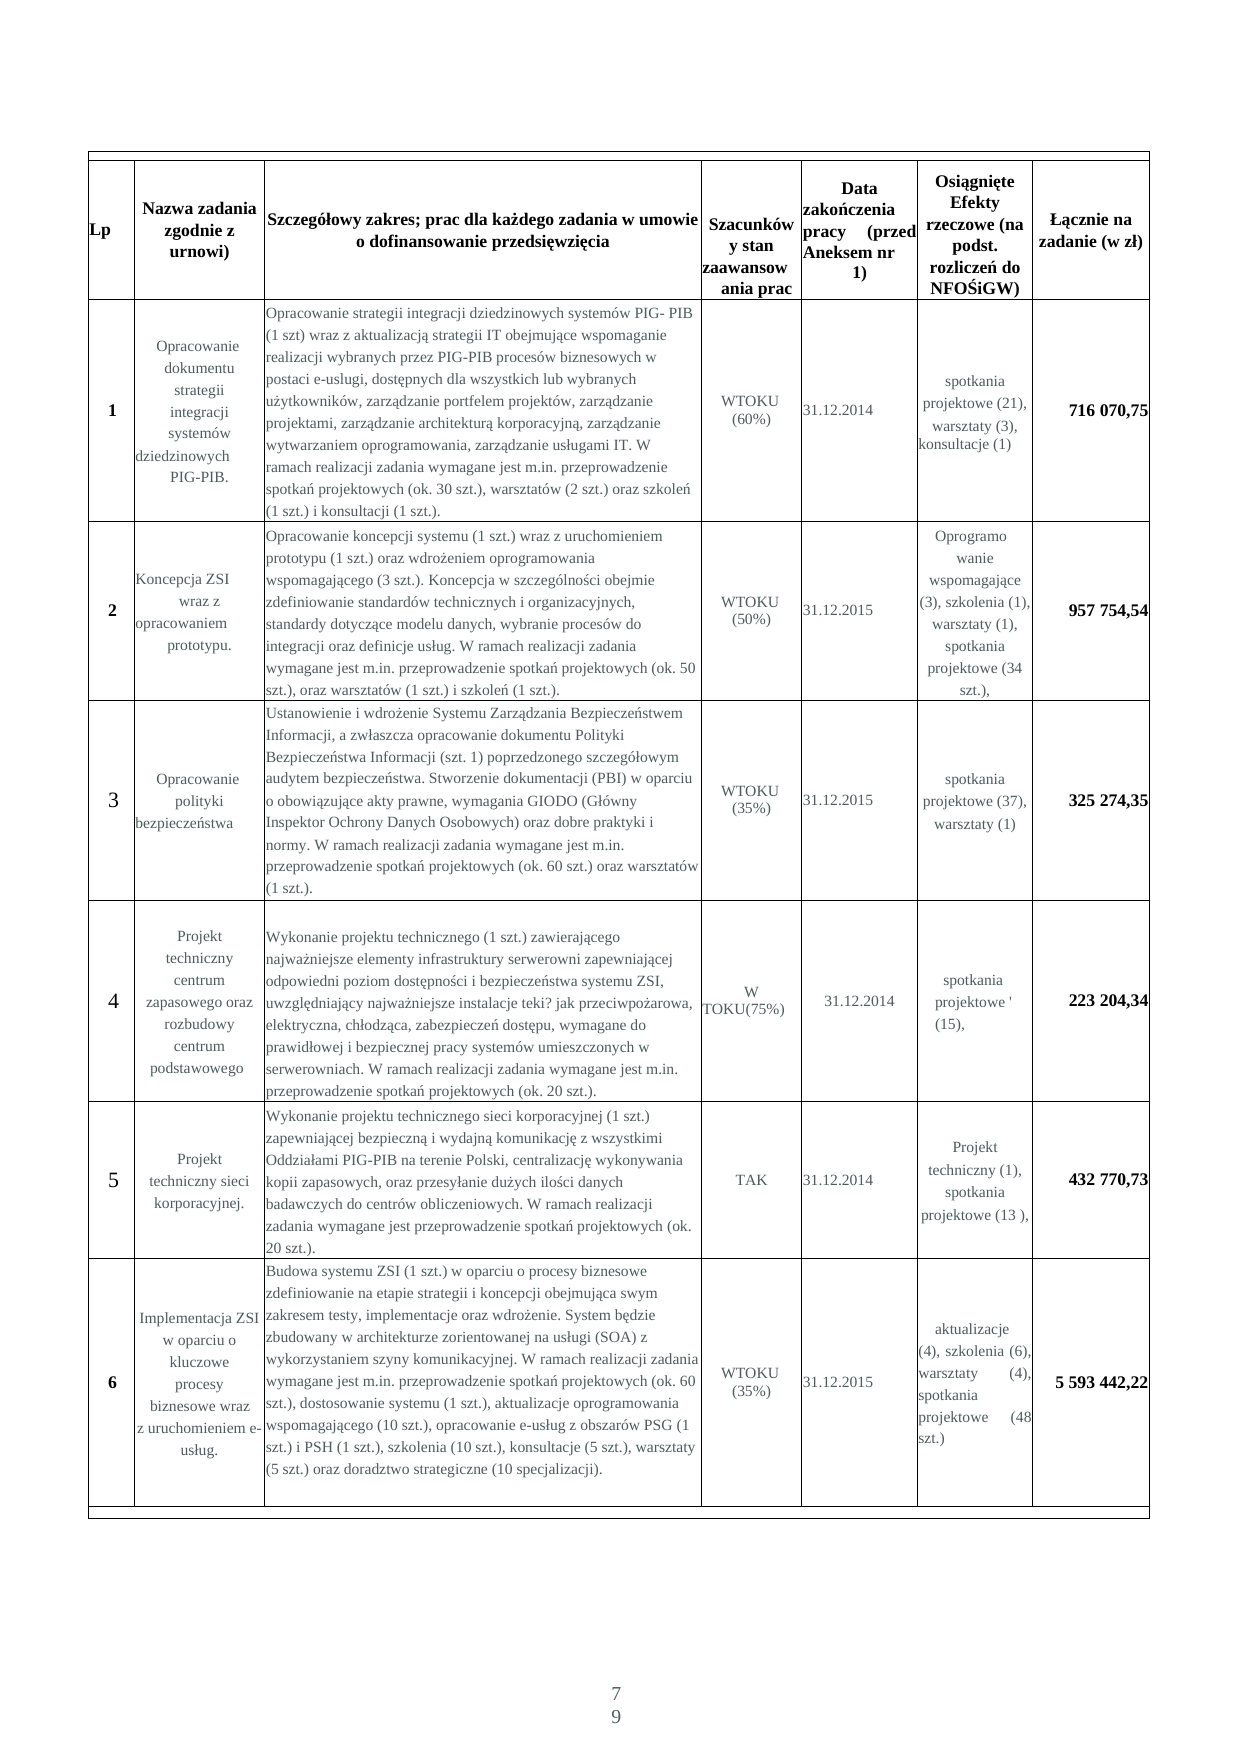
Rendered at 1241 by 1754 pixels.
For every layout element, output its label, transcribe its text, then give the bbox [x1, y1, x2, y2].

table_cell Wykonanie projektu technicznego (1 szt.) zawierającego najważniejsze elementy infrastruktury serwerowni zapewniającej odpowiedni poziom dostępności i bezpieczeństwa systemu ZSI, uwzględniający najważniejsze instalacje teki? jak przeciwpożarowa, elektryczna, chłodząca, zabezpieczeń dostępu, wymagane do prawidłowej i bezpiecznej pracy systemów umieszczonych w serwerowniach. W ramach realizacji zadania wymagane jest m.in. przeprowadzenie spotkań projektowych (ok. 20 szt.). [265, 901, 701, 1101]
table_cell 325 274,35 [1033, 701, 1149, 900]
table_cell Projekt techniczny sieci korporacyjnej. [135, 1102, 264, 1258]
table_cell Koncepcja ZSI wraz z opracowaniem prototypu. [135, 522, 264, 699]
table_cell 1 [89, 300, 134, 521]
table_cell spotkania projektowe (37), warsztaty (1) [918, 701, 1032, 900]
table_cell Opracowanie polityki bezpieczeństwa [135, 701, 264, 900]
table_cell WTOKU (50%) [702, 522, 801, 699]
table_cell 31.12.2014 [802, 901, 917, 1101]
table_header Szacunków y stan zaawansow ania prac [702, 161, 801, 299]
table_cell Opracowanie koncepcji systemu (1 szt.) wraz z uruchomieniem prototypu (1 szt.) oraz wdrożeniem oprogramowania wspomagającego (3 szt.). Koncepcja w szczególności obejmie zdefiniowanie standardów technicznych i organizacyjnych, standardy dotyczące modelu danych, wybranie procesów do integracji oraz definicje usług. W ramach realizacji zadania wymagane jest m.in. przeprowadzenie spotkań projektowych (ok. 50 szt.), oraz warsztatów (1 szt.) i szkoleń (1 szt.). [265, 522, 701, 699]
table_cell Projekt techniczny (1), spotkania projektowe (13 ), [918, 1102, 1032, 1258]
table_header Szczegółowy zakres; prac dla każdego zadania w umowie o dofinansowanie przedsięwzięcia [265, 161, 701, 299]
table_cell WTOKU (35%) [702, 1259, 801, 1506]
table_cell 716 070,75 [1033, 300, 1149, 521]
table_cell W TOKU(75%) [702, 901, 801, 1101]
table_cell aktualizacje (4), szkolenia (6), warsztaty (4), spotkania projektowe (48 szt.) [918, 1259, 1032, 1506]
table_header Data zakończenia pracy (przed Aneksem nr 1) [802, 161, 917, 299]
table_cell 31.12.2015 [802, 1259, 917, 1506]
table_cell 3 [89, 701, 134, 900]
table_cell spotkania projektowe ' (15), [918, 901, 1032, 1101]
table_cell 432 770,73 [1033, 1102, 1149, 1258]
table_cell Wykonanie projektu technicznego sieci korporacyjnej (1 szt.) zapewniającej bezpieczną i wydajną komunikację z wszystkimi Oddziałami PIG-PIB na terenie Polski, centralizację wykonywania kopii zapasowych, oraz przesyłanie dużych ilości danych badawczych do centrów obliczeniowych. W ramach realizacji zadania wymagane jest przeprowadzenie spotkań projektowych (ok. 20 szt.). [265, 1102, 701, 1258]
table_cell WTOKU (35%) [702, 701, 801, 900]
table_cell 2 [89, 522, 134, 699]
table_cell Oprogramo wanie wspomagające (3), szkolenia (1), warsztaty (1), spotkania projektowe (34 szt.), [918, 522, 1032, 699]
table_cell 5 [89, 1102, 134, 1258]
table_cell Implementacja ZSI w oparciu o kluczowe procesy biznesowe wraz z uruchomieniem e-usług. [135, 1259, 264, 1506]
table_cell 957 754,54 [1033, 522, 1149, 699]
table_cell 6 [89, 1259, 134, 1506]
table_cell Opracowanie dokumentu strategii integracji systemów dziedzinowych PIG-PIB. [135, 300, 264, 521]
table_cell Opracowanie strategii integracji dziedzinowych systemów PIG- PIB (1 szt) wraz z aktualizacją strategii IT obejmujące wspomaganie realizacji wybranych przez PIG-PIB procesów biznesowych w postaci e-uslugi, dostępnych dla wszystkich lub wybranych użytkowników, zarządzanie portfelem projektów, zarządzanie projektami, zarządzanie architekturą korporacyjną, zarządzanie wytwarzaniem oprogramowania, zarządzanie usługami IT. W ramach realizacji zadania wymagane jest m.in. przeprowadzenie spotkań projektowych (ok. 30 szt.), warsztatów (2 szt.) oraz szkoleń (1 szt.) i konsultacji (1 szt.). [265, 300, 701, 521]
table_cell WTOKU (60%) [702, 300, 801, 521]
table_cell Ustanowienie i wdrożenie Systemu Zarządzania Bezpieczeństwem Informacji, a zwłaszcza opracowanie dokumentu Polityki Bezpieczeństwa Informacji (szt. 1) poprzedzonego szczegółowym audytem bezpieczeństwa. Stworzenie dokumentacji (PBI) w oparciu o obowiązujące akty prawne, wymagania GIODO (Główny Inspektor Ochrony Danych Osobowych) oraz dobre praktyki i normy. W ramach realizacji zadania wymagane jest m.in. przeprowadzenie spotkań projektowych (ok. 60 szt.) oraz warsztatów (1 szt.). [265, 701, 701, 900]
table_cell TAK [702, 1102, 801, 1258]
table_cell 4 [89, 901, 134, 1101]
table_header Nazwa zadania zgodnie z urnowi) [135, 161, 264, 299]
table_cell 31.12.2014 [802, 1102, 917, 1258]
table_header Lp [89, 161, 134, 299]
table_cell 5 593 442,22 [1033, 1259, 1149, 1506]
table_header Osiągnięte Efekty rzeczowe (na podst. rozliczeń do NFOŚiGW) [918, 161, 1032, 299]
table_cell 31.12.2014 [802, 300, 917, 521]
table_cell Projekt techniczny centrum zapasowego oraz rozbudowy centrum podstawowego [135, 901, 264, 1101]
table_cell 223 204,34 [1033, 901, 1149, 1101]
table_cell 31.12.2015 [802, 701, 917, 900]
table_cell spotkania projektowe (21), warsztaty (3), konsultacje (1) [918, 300, 1032, 521]
table_header Łącznie na zadanie (w zł) [1033, 161, 1149, 299]
table_cell 31.12.2015 [802, 522, 917, 699]
table_cell Budowa systemu ZSI (1 szt.) w oparciu o procesy biznesowe zdefiniowanie na etapie strategii i koncepcji obejmująca swym zakresem testy, implementacje oraz wdrożenie. System będzie zbudowany w architekturze zorientowanej na usługi (SOA) z wykorzystaniem szyny komunikacyjnej. W ramach realizacji zadania wymagane jest m.in. przeprowadzenie spotkań projektowych (ok. 60 szt.), dostosowanie systemu (1 szt.), aktualizacje oprogramowania wspomagającego (10 szt.), opracowanie e-usług z obszarów PSG (1 szt.) i PSH (1 szt.), szkolenia (10 szt.), konsultacje (5 szt.), warsztaty (5 szt.) oraz doradztwo strategiczne (10 specjalizacji). [265, 1259, 701, 1506]
